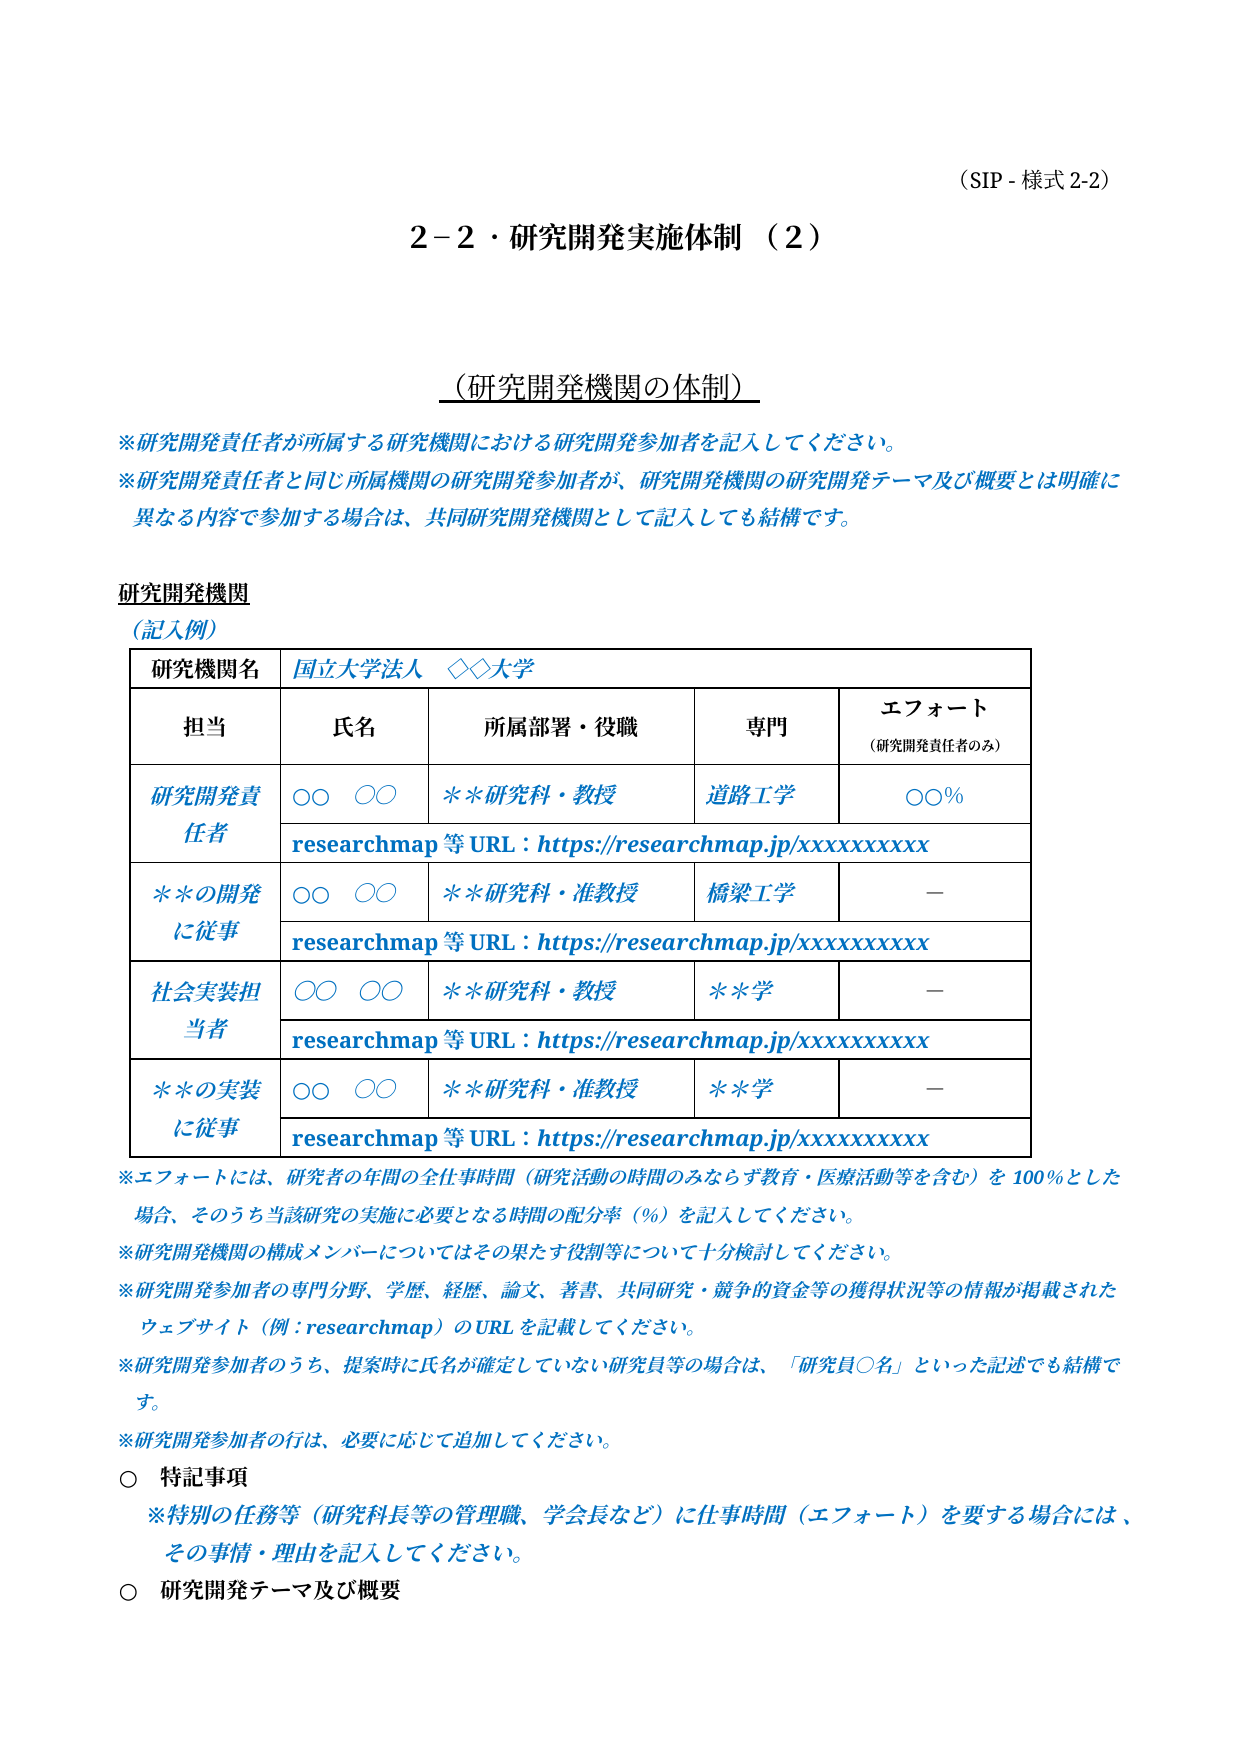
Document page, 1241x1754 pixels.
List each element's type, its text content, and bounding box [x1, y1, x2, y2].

table_cell ＊＊の実装に従事 [131, 1060, 280, 1156]
table_cell 氏名 [281, 689, 428, 764]
text ２−２．研究開発実施体制 （２） [162, 198, 1079, 273]
table_cell researchmap等URL：https://researchmap.jp/xxxxxxxxxx [281, 1021, 1030, 1058]
text ※研究開発機関の構成メンバーについてはその果たす役割等について十分検討してください。 [118, 1233, 1122, 1270]
text ※研究開発参加者の専門分野、学歴、経歴、論文、著書、共同研究・競争的資金等の獲得状況等の情報が掲載されたウェブサイト（例：researchmap）のURLを記載してください。 [118, 1270, 1122, 1345]
text ※エフォートには、研究者の年間の全仕事時間（研究活動の時間のみならず教育・医療活動等を含む）を100％とした場合、そのうち当該研究の実施に必要となる時間の配分率（％）を記入してください。 [118, 1158, 1122, 1233]
table_cell ＊＊研究科・准教授 [429, 1060, 694, 1117]
table_cell ＊＊の開発に従事 [131, 863, 280, 960]
text ※研究開発責任者と同じ所属機関の研究開発参加者が、研究開発機関の研究開発テーマ及び概要とは明確に異なる内容で参加する場合は、共同研究開発機関として記入しても結構です。 [118, 461, 1122, 536]
table_cell ＊＊研究科・教授 [429, 765, 694, 823]
table_cell ＊＊学 [695, 962, 838, 1019]
table_cell 〇〇 〇〇 [281, 962, 428, 1019]
table_cell 研究開発責任者 [131, 765, 280, 862]
table_cell ○○％ [840, 765, 1030, 823]
table_cell ＊＊研究科・准教授 [429, 863, 694, 921]
table_cell － [840, 863, 1030, 921]
text （記入例） [118, 611, 1122, 648]
table_cell － [840, 1060, 1030, 1117]
table_cell researchmap等URL：https://researchmap.jp/xxxxxxxxxx [281, 824, 1030, 862]
table_cell ＊＊研究科・教授 [429, 962, 694, 1019]
text ※研究開発責任者が所属する研究機関における研究開発参加者を記入してください。 [118, 423, 1122, 461]
table_header 国立大学法人 ◇◇大学 [281, 650, 1030, 687]
table_cell ○○ ○○ [281, 765, 428, 823]
table_cell － [840, 962, 1030, 1019]
table_cell ○○ ○○ [281, 1060, 428, 1117]
text 研究開発機関 [118, 573, 1122, 611]
table_cell researchmap等URL：https://researchmap.jp/xxxxxxxxxx [281, 922, 1030, 960]
table_header 研究機関名 [131, 650, 280, 687]
table_cell 社会実装担当者 [131, 962, 280, 1058]
table_cell 専門 [695, 689, 838, 764]
table_cell 橋梁工学 [695, 863, 838, 921]
list 研究開発テーマ及び概要 [118, 1570, 1122, 1608]
table_cell ＊＊学 [695, 1060, 838, 1117]
table_cell 道路工学 [695, 765, 838, 823]
table_cell 所属部署・役職 [429, 689, 694, 764]
text （研究開発機関の体制） [118, 348, 1079, 423]
text ※研究開発参加者のうち、提案時に氏名が確定していない研究員等の場合は、「研究員○名」といった記述でも結構です。 [118, 1345, 1122, 1420]
table_cell エフォート （研究開発責任者のみ） [840, 689, 1030, 764]
text ※特別の任務等（研究科長等の管理職、学会長など）に仕事時間（エフォート）を要する場合には、その事情・理由を記入してください。 [147, 1495, 1122, 1570]
table_cell ○○ ○○ [281, 863, 428, 921]
table_cell 担当 [131, 689, 280, 764]
list 特記事項 [118, 1458, 1122, 1495]
table_cell researchmap等URL：https://researchmap.jp/xxxxxxxxxx [281, 1119, 1030, 1156]
text ※研究開発参加者の行は、必要に応じて追加してください。 [118, 1420, 1122, 1458]
text （SIP - 様式2-2） [118, 161, 1122, 198]
